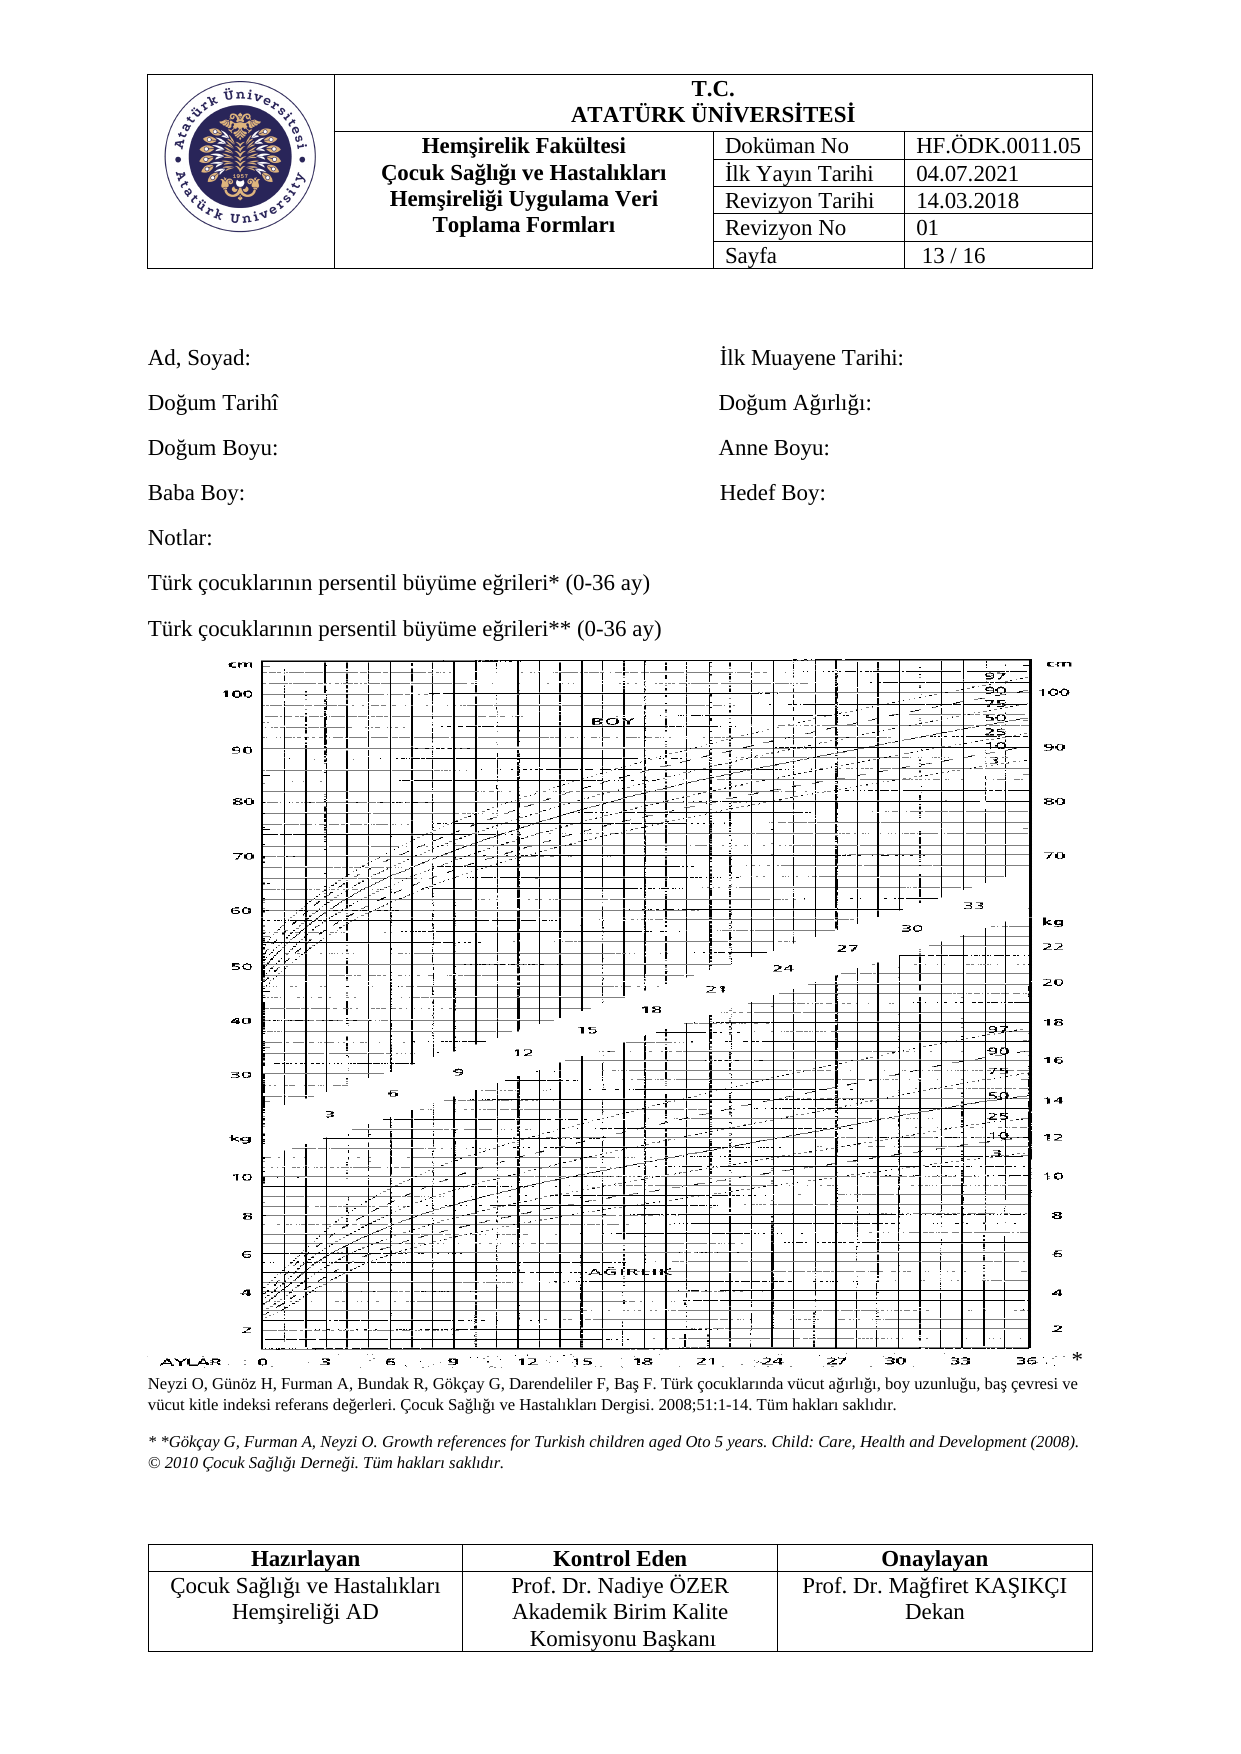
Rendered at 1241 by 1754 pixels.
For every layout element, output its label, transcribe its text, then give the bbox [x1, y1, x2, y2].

text Türk çocuklarının persentil büyüme eğrileri* (0-36 ay) [148, 569, 1093, 596]
picture [147, 659, 1072, 1368]
text Doğum Boyu: Anne Boyu: [148, 434, 1093, 461]
picture [158, 74, 323, 238]
text * *Gökçay G, Furman A, Neyzi O. Growth references for Turkish children aged Oto 5 years. Child: Care, Health and Development (2008). © 2010 Çocuk Sağlığı Derneği. Tüm hakları saklıdır. [148, 1432, 1093, 1472]
text Doğum Tarihî Doğum Ağırlığı: [148, 389, 1093, 415]
text Notlar: [148, 524, 1093, 551]
text Baba Boy: Hedef Boy: [148, 479, 1093, 506]
text Türk çocuklarının persentil büyüme eğrileri** (0-36 ay) [148, 614, 1093, 641]
text Ad, Soyad: İlk Muayene Tarihi: [148, 344, 1093, 370]
